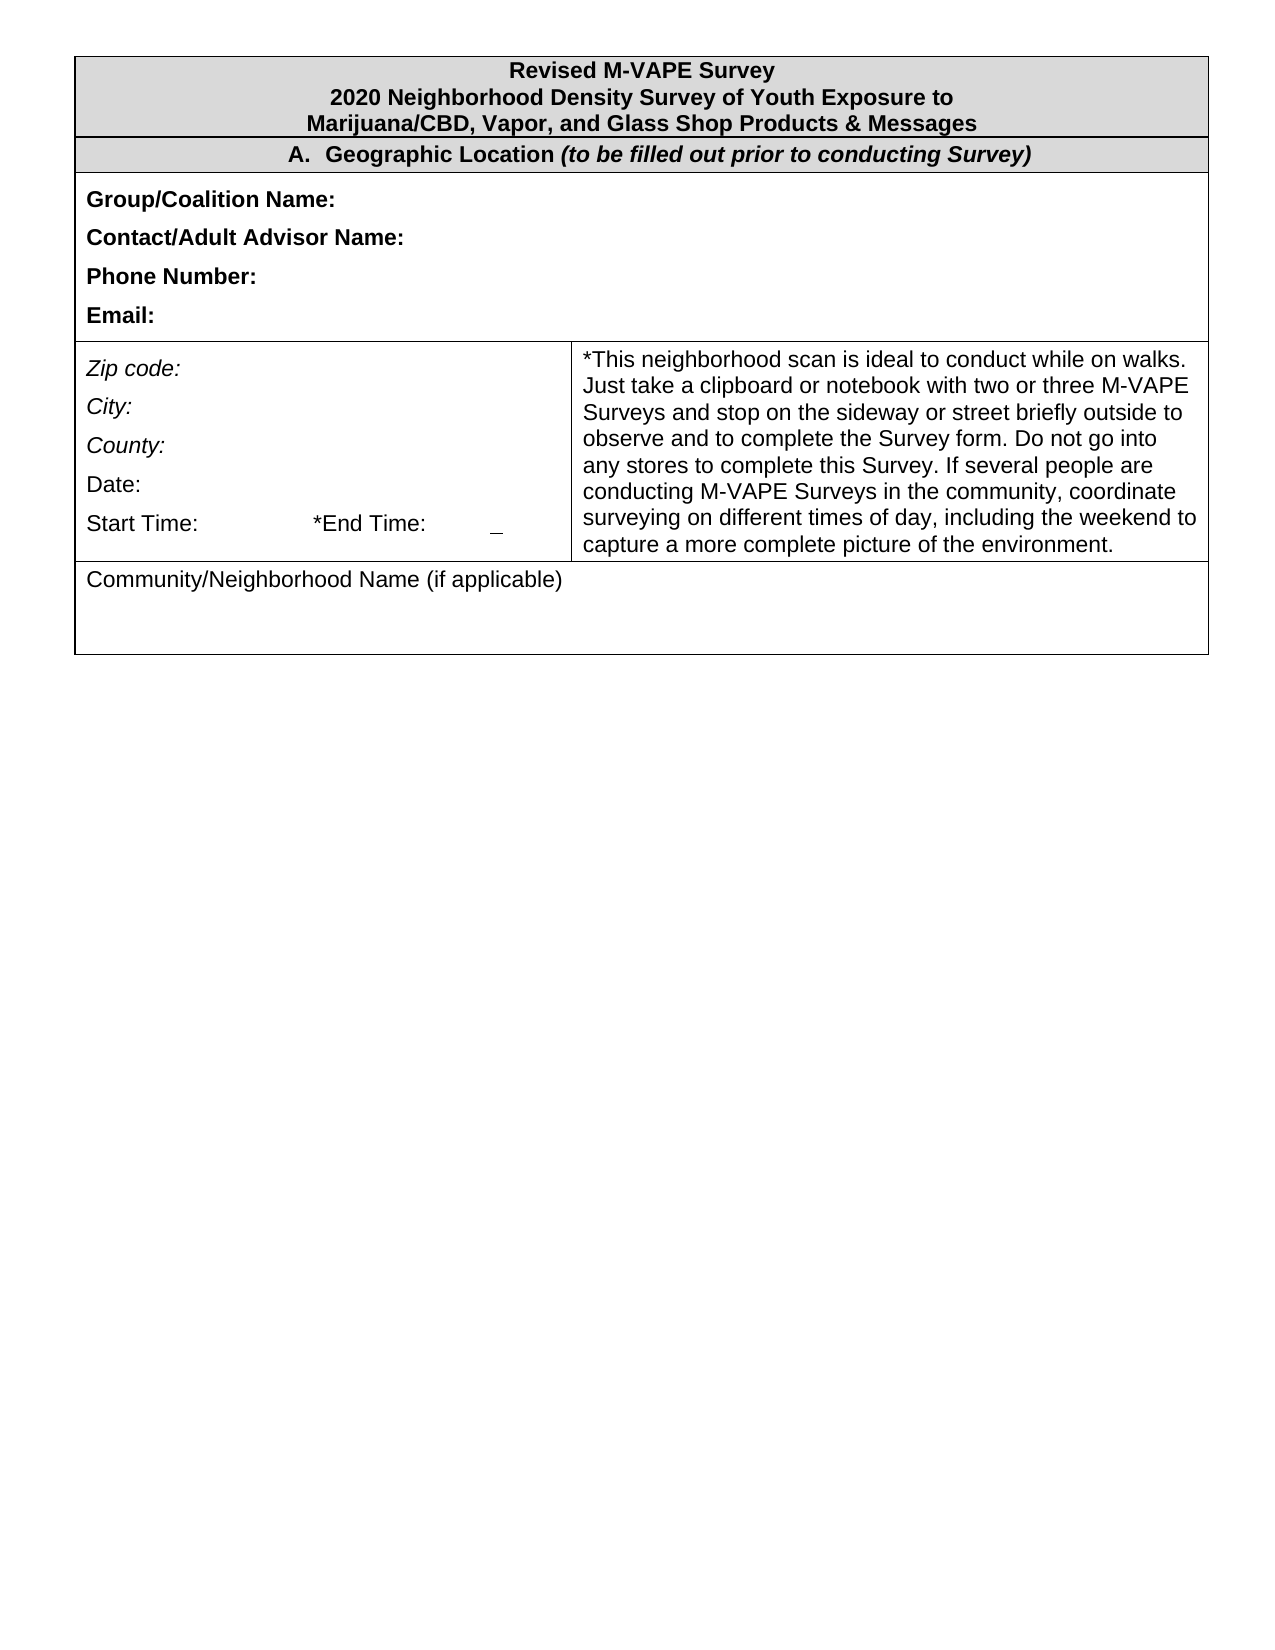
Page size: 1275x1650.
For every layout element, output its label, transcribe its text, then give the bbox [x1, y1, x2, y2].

table_cell Group/Coalition Name: Contact/Adult Advisor Name: Phone Number: Email: [76, 173, 1208, 341]
table_cell Zip code: City: County: Date: Start Time: *End Time: [76, 342, 571, 561]
table_cell Community/Neighborhood Name (if applicable) [76, 562, 1208, 654]
table_cell *This neighborhood scan is ideal to conduct while on walks. Just take a clipboard or notebook with two or three M-VAPE Surveys and stop on the sideway or street briefly outside to observe and to complete the Survey form. Do not go into any stores to complete this Survey. If several people are conducting M-VAPE Surveys in the community, coordinate surveying on different times of day, including the weekend to capture a more complete picture of the environment. [572, 342, 1208, 561]
table_cell Geographic Location (to be filled out prior to conducting Survey) [76, 138, 1208, 172]
table_header Revised M-VAPE Survey 2020 Neighborhood Density Survey of Youth Exposure to Marijuana/CBD, Vapor, and Glass Shop Products & Messages [76, 57, 1208, 136]
